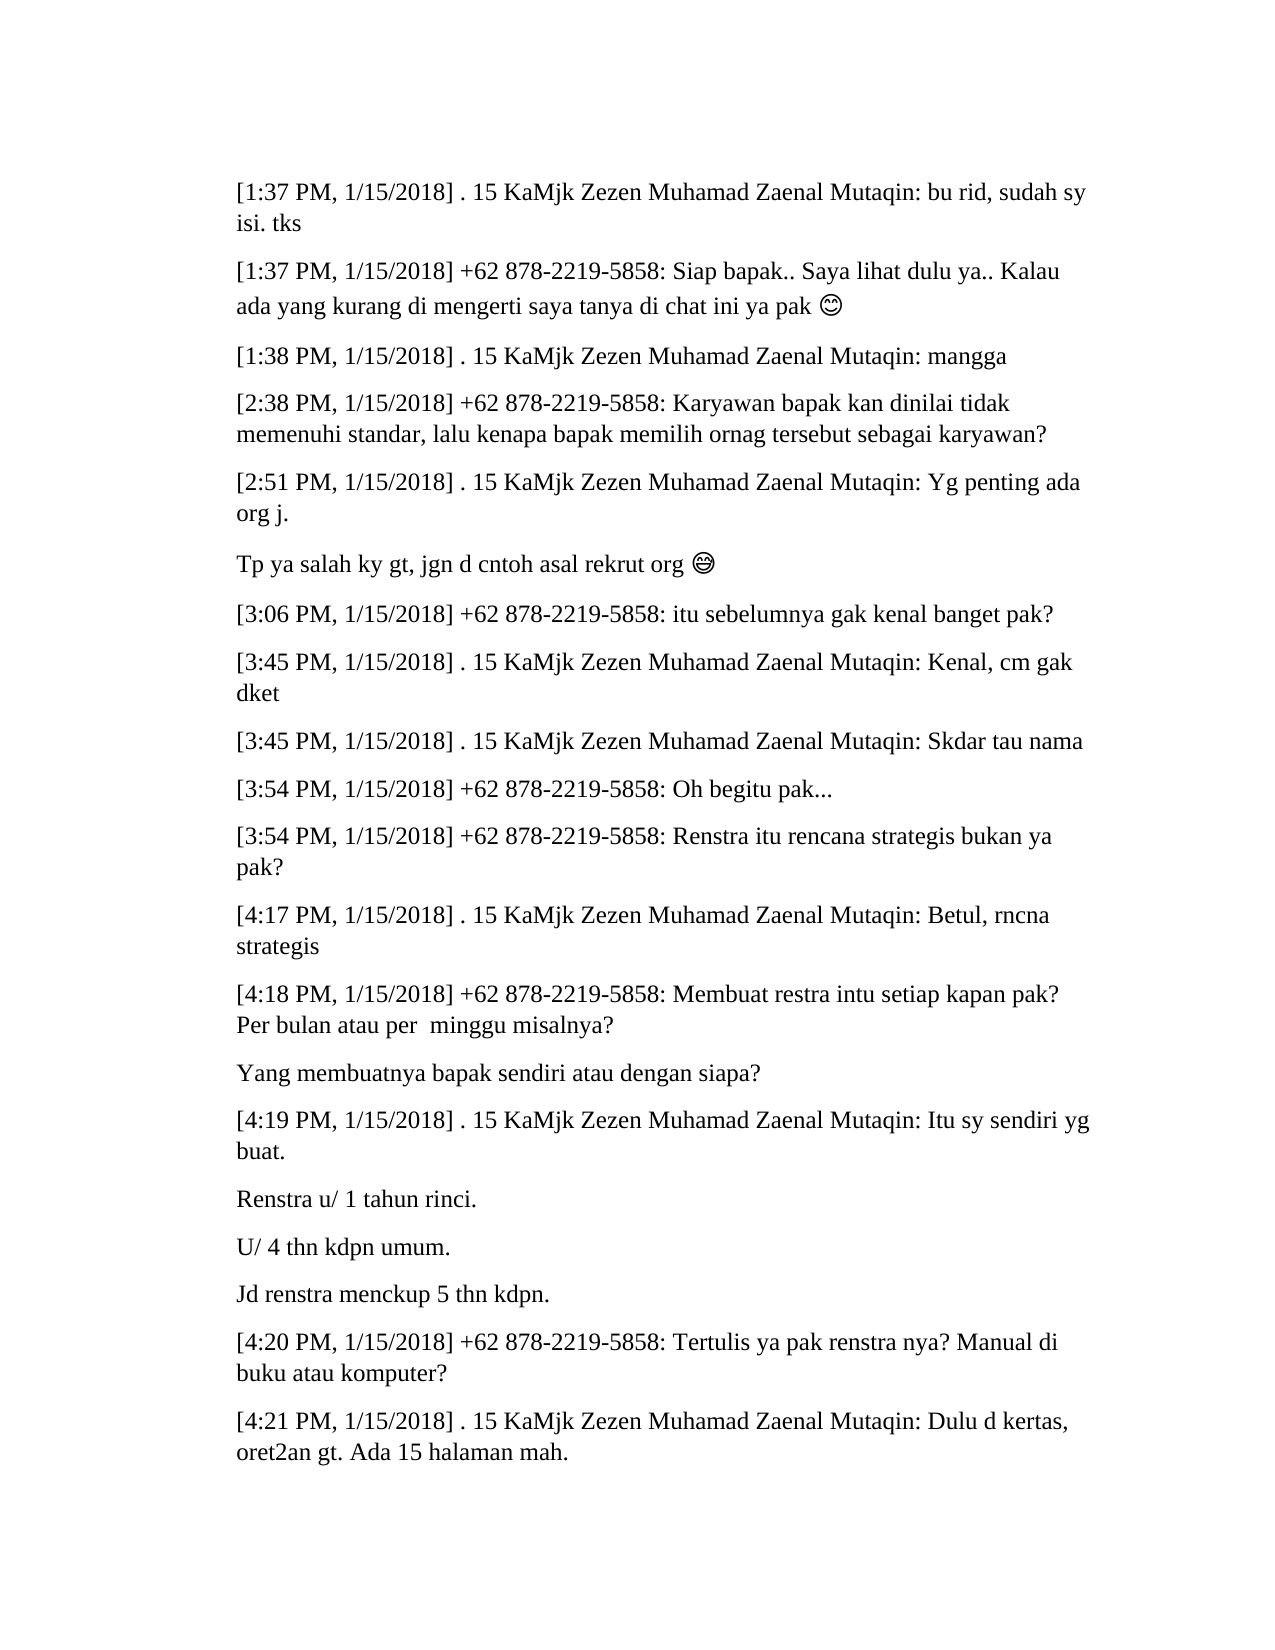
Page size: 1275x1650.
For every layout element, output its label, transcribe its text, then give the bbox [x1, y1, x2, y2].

text [4:19 PM, 1/15/2018] . 15 KaMjk Zezen Muhamad Zaenal Mutaqin: Itu sy sendiri yg buat. [236, 1105, 1098, 1165]
text [3:54 PM, 1/15/2018] +62 878-2219-5858: Oh begitu pak... [236, 774, 1098, 802]
text U/ 4 thn kdpn umum. [236, 1232, 1098, 1261]
text [4:17 PM, 1/15/2018] . 15 KaMjk Zezen Muhamad Zaenal Mutaqin: Betul, rncna strategis [236, 900, 1098, 960]
text Renstra u/ 1 tahun rinci. [236, 1184, 1098, 1213]
text [1:37 PM, 1/15/2018] . 15 KaMjk Zezen Muhamad Zaenal Mutaqin: bu rid, sudah sy isi. tks [236, 177, 1098, 237]
text [3:54 PM, 1/15/2018] +62 878-2219-5858: Renstra itu rencana strategis bukan ya pak? [236, 821, 1098, 881]
text [2:38 PM, 1/15/2018] +62 878-2219-5858: Karyawan bapak kan dinilai tidak memenuhi standar, lalu kenapa bapak memilih ornag tersebut sebagai karyawan? [236, 388, 1098, 448]
text [4:18 PM, 1/15/2018] +62 878-2219-5858: Membuat restra intu setiap kapan pak? Per bulan atau per minggu misalnya? [236, 979, 1098, 1039]
text [4:21 PM, 1/15/2018] . 15 KaMjk Zezen Muhamad Zaenal Mutaqin: Dulu d kertas, oret2an gt. Ada 15 halaman mah. [236, 1406, 1098, 1466]
text [3:45 PM, 1/15/2018] . 15 KaMjk Zezen Muhamad Zaenal Mutaqin: Kenal, cm gak dket [236, 647, 1098, 707]
text [1:37 PM, 1/15/2018] +62 878-2219-5858: Siap bapak.. Saya lihat dulu ya.. Kalau ada yang kurang di mengerti saya tanya di chat ini ya pak 😊 [236, 256, 1098, 321]
text [2:51 PM, 1/15/2018] . 15 KaMjk Zezen Muhamad Zaenal Mutaqin: Yg penting ada org j. [236, 467, 1098, 527]
text [3:06 PM, 1/15/2018] +62 878-2219-5858: itu sebelumnya gak kenal banget pak? [236, 599, 1098, 628]
text [3:45 PM, 1/15/2018] . 15 KaMjk Zezen Muhamad Zaenal Mutaqin: Skdar tau nama [236, 726, 1098, 755]
text Tp ya salah ky gt, jgn d cntoh asal rekrut org 😅 [236, 546, 1098, 580]
text [1:38 PM, 1/15/2018] . 15 KaMjk Zezen Muhamad Zaenal Mutaqin: mangga [236, 341, 1098, 369]
text [4:20 PM, 1/15/2018] +62 878-2219-5858: Tertulis ya pak renstra nya? Manual di buku atau komputer? [236, 1327, 1098, 1387]
text Yang membuatnya bapak sendiri atau dengan siapa? [236, 1058, 1098, 1086]
text Jd renstra menckup 5 thn kdpn. [236, 1279, 1098, 1308]
